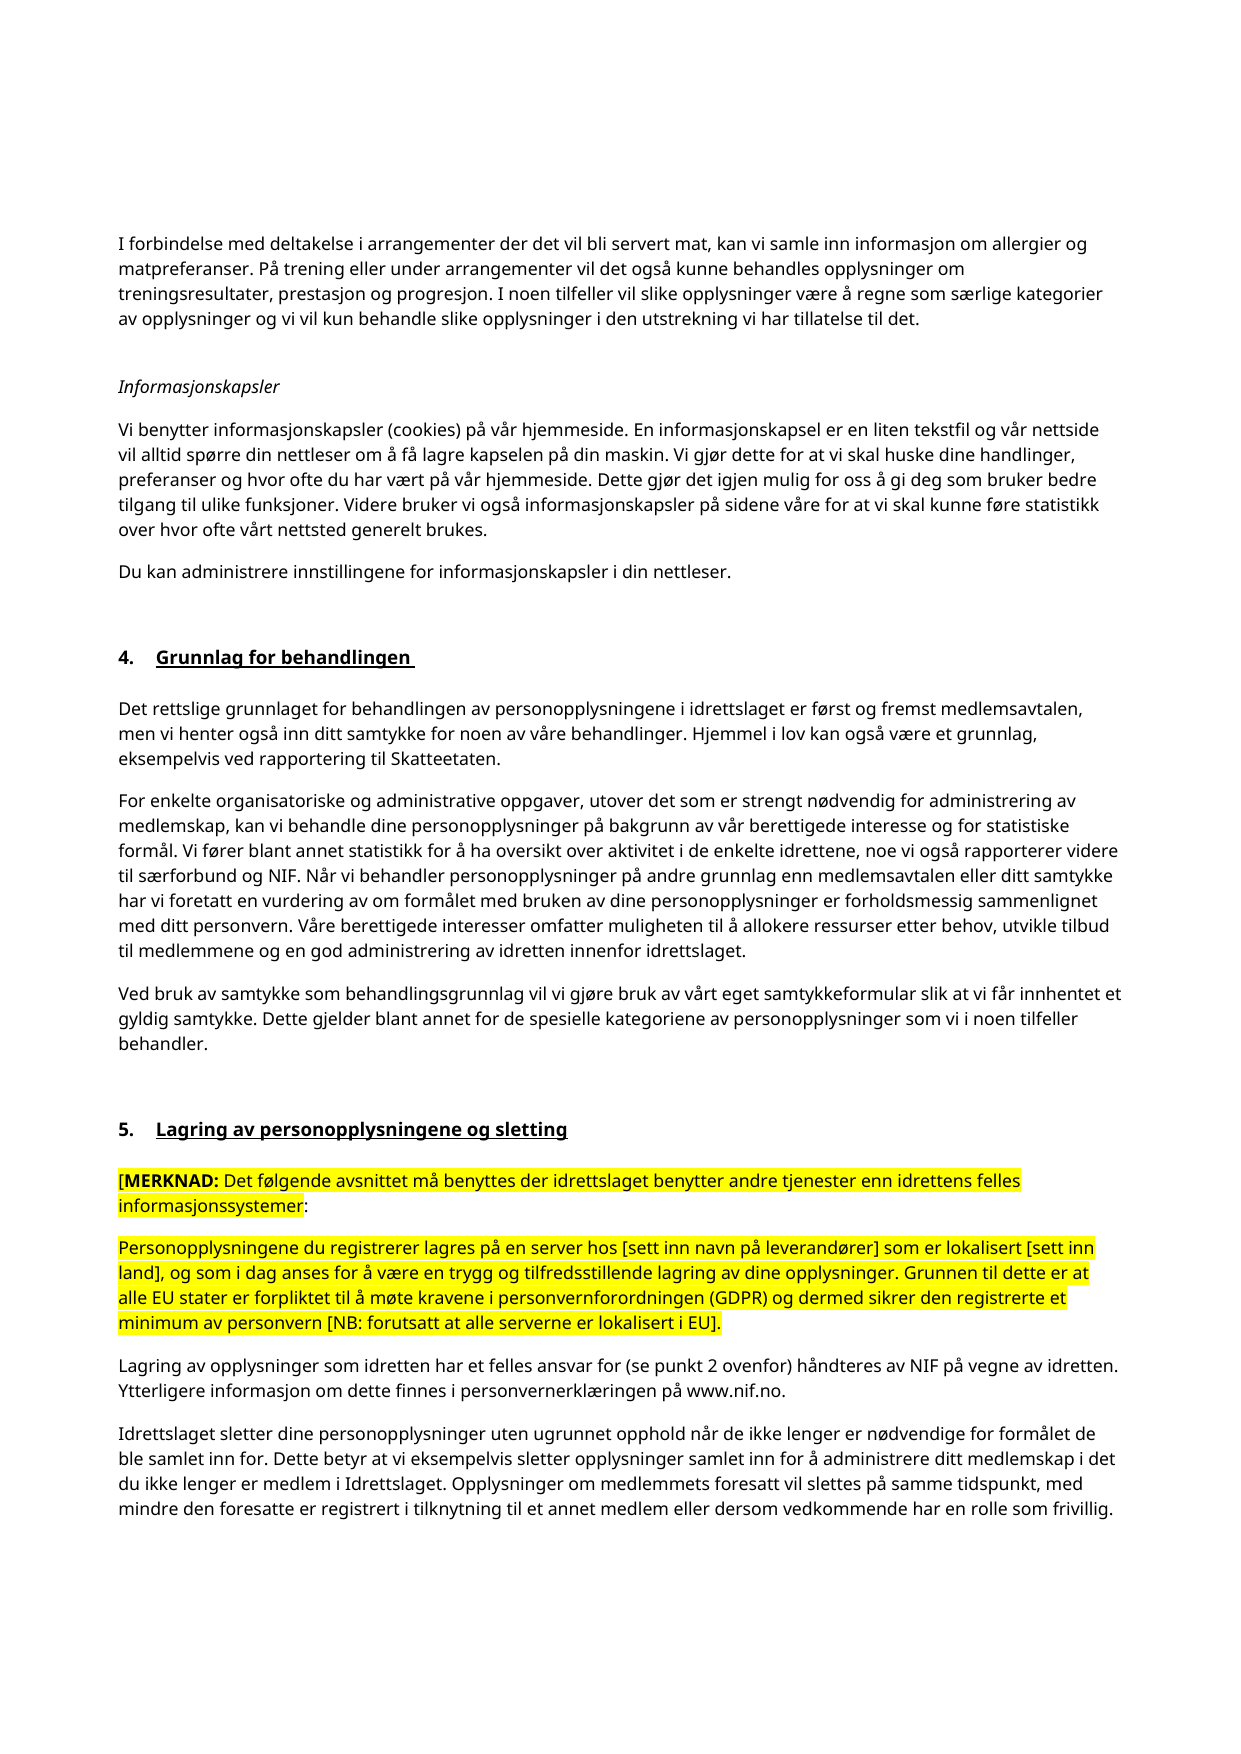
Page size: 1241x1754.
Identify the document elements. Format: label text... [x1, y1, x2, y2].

text Du kan administrere innstillingene for informasjonskapsler i din nettleser. [118, 559, 1122, 584]
list Grunnlag for behandlingen [118, 644, 1122, 670]
text Personopplysningene du registrerer lagres på en server hos [sett inn navn på leverandører] som er lokalisert [sett inn land], og som i dag anses for å være en trygg og tilfredsstillende lagring av dine opplysninger. Grunnen til dette er at alle EU stater er forpliktet til å møte kravene i personvernforordningen (GDPR) og dermed sikrer den registrerte et minimum av personvern [NB: forutsatt at alle serverne er lokalisert i EU]. [118, 1235, 1122, 1335]
text For enkelte organisatoriske og administrative oppgaver, utover det som er strengt nødvendig for administrering av medlemskap, kan vi behandle dine personopplysninger på bakgrunn av vår berettigede interesse og for statistiske formål. Vi fører blant annet statistikk for å ha oversikt over aktivitet i de enkelte idrettene, noe vi også rapporterer videre til særforbund og NIF. Når vi behandler personopplysninger på andre grunnlag enn medlemsavtalen eller ditt samtykke har vi foretatt en vurdering av om formålet med bruken av dine personopplysninger er forholdsmessig sammenlignet med ditt personvern. Våre berettigede interesser omfatter muligheten til å allokere ressurser etter behov, utvikle tilbud til medlemmene og en god administrering av idretten innenfor idrettslaget. [118, 788, 1122, 963]
text Lagring av opplysninger som idretten har et felles ansvar for (se punkt 2 ovenfor) håndteres av NIF på vegne av idretten. Ytterligere informasjon om dette finnes i personvernerklæringen på www.nif.no. [118, 1353, 1122, 1403]
text Vi benytter informasjonskapsler (cookies) på vår hjemmeside. En informasjonskapsel er en liten tekstfil og vår nettside vil alltid spørre din nettleser om å få lagre kapselen på din maskin. Vi gjør dette for at vi skal huske dine handlinger, preferanser og hvor ofte du har vært på vår hjemmeside. Dette gjør det igjen mulig for oss å gi deg som bruker bedre tilgang til ulike funksjoner. Videre bruker vi også informasjonskapsler på sidene våre for at vi skal kunne føre statistikk over hvor ofte vårt nettsted generelt brukes. [118, 416, 1122, 541]
text I forbindelse med deltakelse i arrangementer der det vil bli servert mat, kan vi samle inn informasjon om allergier og matpreferanser. På trening eller under arrangementer vil det også kunne behandles opplysninger om treningsresultater, prestasjon og progresjon. I noen tilfeller vil slike opplysninger være å regne som særlige kategorier av opplysninger og vi vil kun behandle slike opplysninger i den utstrekning vi har tillatelse til det. [118, 230, 1122, 330]
text Det rettslige grunnlaget for behandlingen av personopplysningene i idrettslaget er først og fremst medlemsavtalen, men vi henter også inn ditt samtykke for noen av våre behandlinger. Hjemmel i lov kan også være et grunnlag, eksempelvis ved rapportering til Skatteetaten. [118, 695, 1122, 770]
text Informasjonskapsler [118, 373, 1122, 398]
text Ved bruk av samtykke som behandlingsgrunnlag vil vi gjøre bruk av vårt eget samtykkeformular slik at vi får innhentet et gyldig samtykke. Dette gjelder blant annet for de spesielle kategoriene av personopplysninger som vi i noen tilfeller behandler. [118, 981, 1122, 1056]
text [MERKNAD: Det følgende avsnittet må benyttes der idrettslaget benytter andre tjenester enn idrettens felles informasjonssystemer: [118, 1167, 1122, 1217]
list Lagring av personopplysningene og sletting [118, 1116, 1122, 1142]
text Idrettslaget sletter dine personopplysninger uten ugrunnet opphold når de ikke lenger er nødvendige for formålet de ble samlet inn for. Dette betyr at vi eksempelvis sletter opplysninger samlet inn for å administrere ditt medlemskap i det du ikke lenger er medlem i Idrettslaget. Opplysninger om medlemmets foresatt vil slettes på samme tidspunkt, med mindre den foresatte er registrert i tilknytning til et annet medlem eller dersom vedkommende har en rolle som frivillig. [118, 1420, 1122, 1520]
